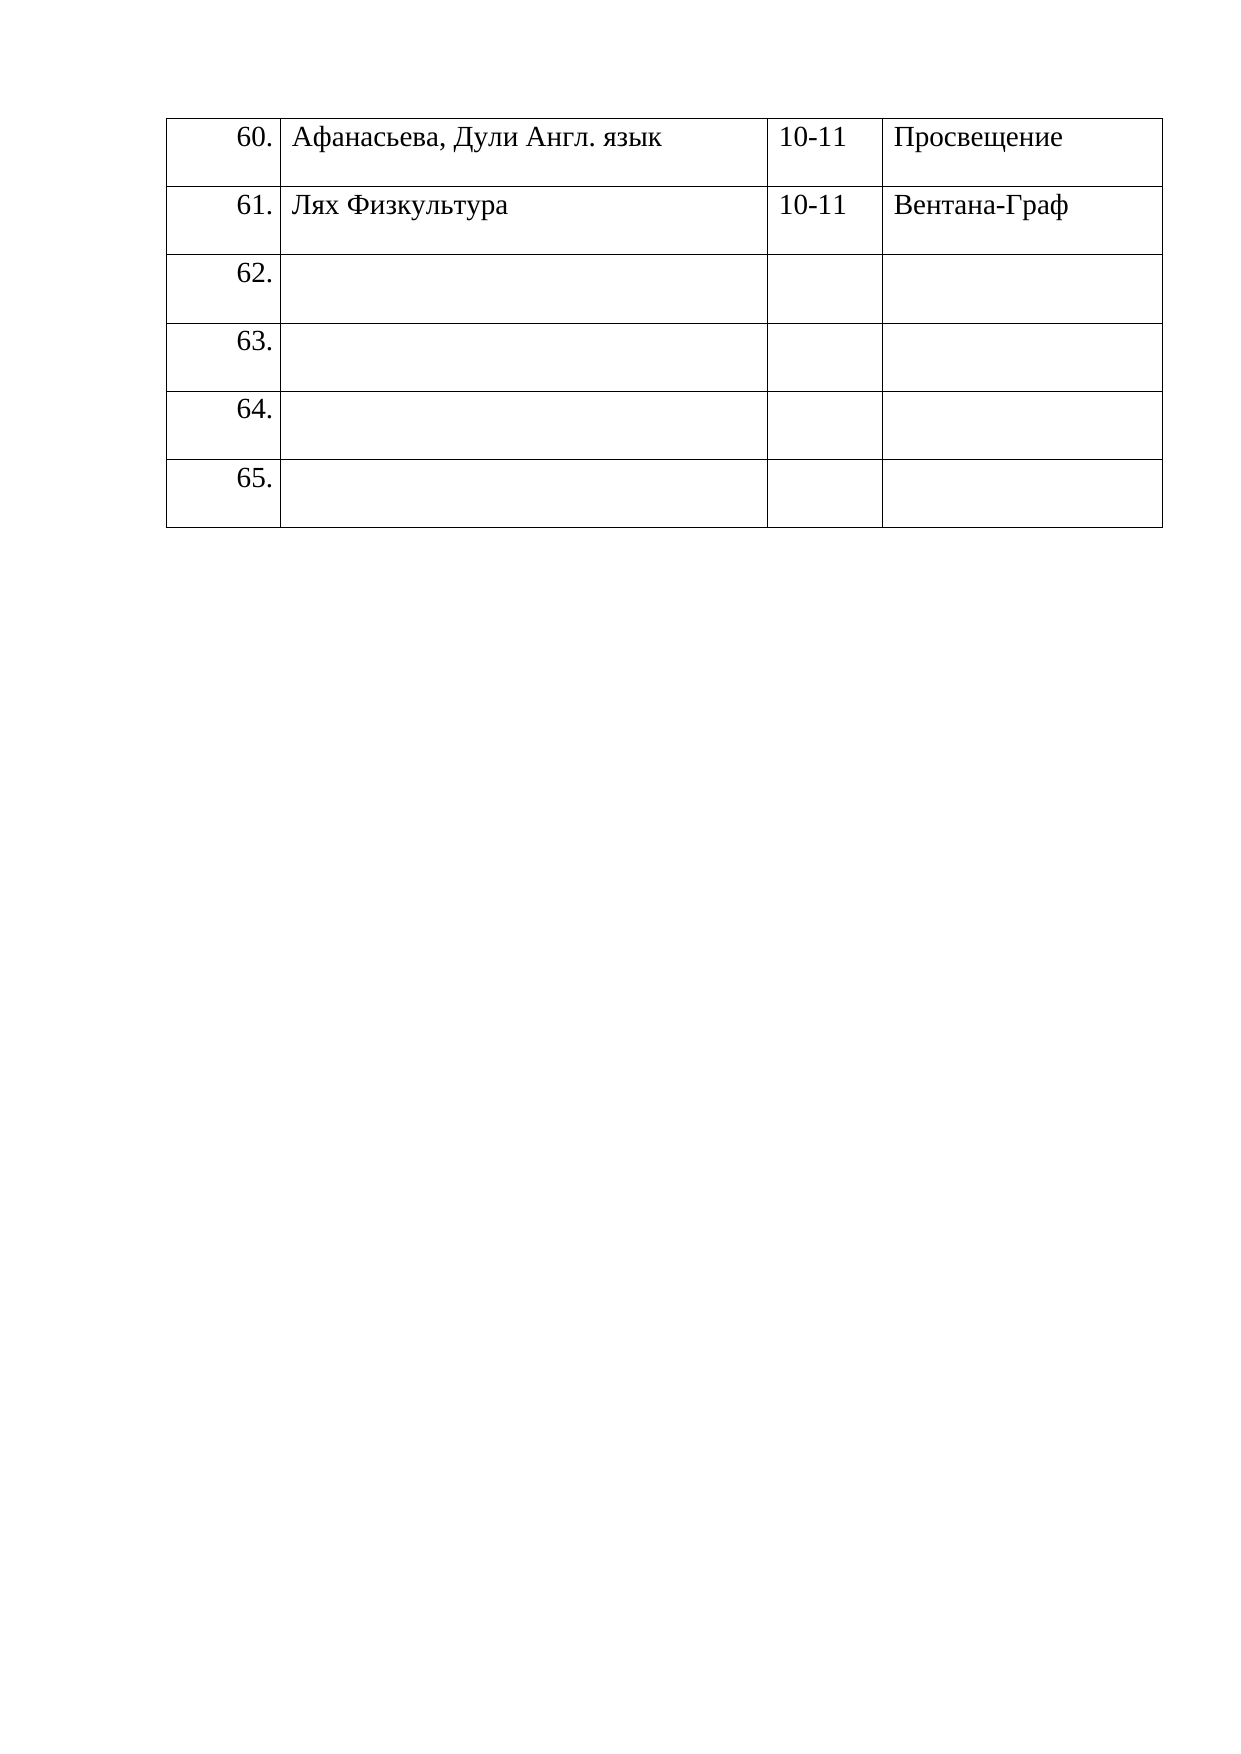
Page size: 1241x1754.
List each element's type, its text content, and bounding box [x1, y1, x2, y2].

table_cell [768, 255, 882, 322]
table_cell Просвещение [883, 119, 1162, 186]
table_cell [281, 324, 767, 391]
table_cell 10-11 [768, 187, 882, 254]
table_cell [883, 324, 1162, 391]
table_cell Афанасьева, Дули Англ. язык [281, 119, 767, 186]
table_cell [768, 460, 882, 527]
table_cell [281, 255, 767, 322]
table_cell [281, 392, 767, 459]
table_cell [281, 460, 767, 527]
table_cell [883, 460, 1162, 527]
table_cell [167, 255, 280, 322]
table_cell [167, 119, 280, 186]
table_cell Лях Физкультура [281, 187, 767, 254]
table_cell [167, 392, 280, 459]
table_cell [167, 187, 280, 254]
table_cell 10-11 [768, 119, 882, 186]
table_cell [167, 460, 280, 527]
table_cell [883, 255, 1162, 322]
table_cell [768, 392, 882, 459]
table_cell Вентана-Граф [883, 187, 1162, 254]
table_cell [768, 324, 882, 391]
table_cell [167, 324, 280, 391]
table_cell [883, 392, 1162, 459]
